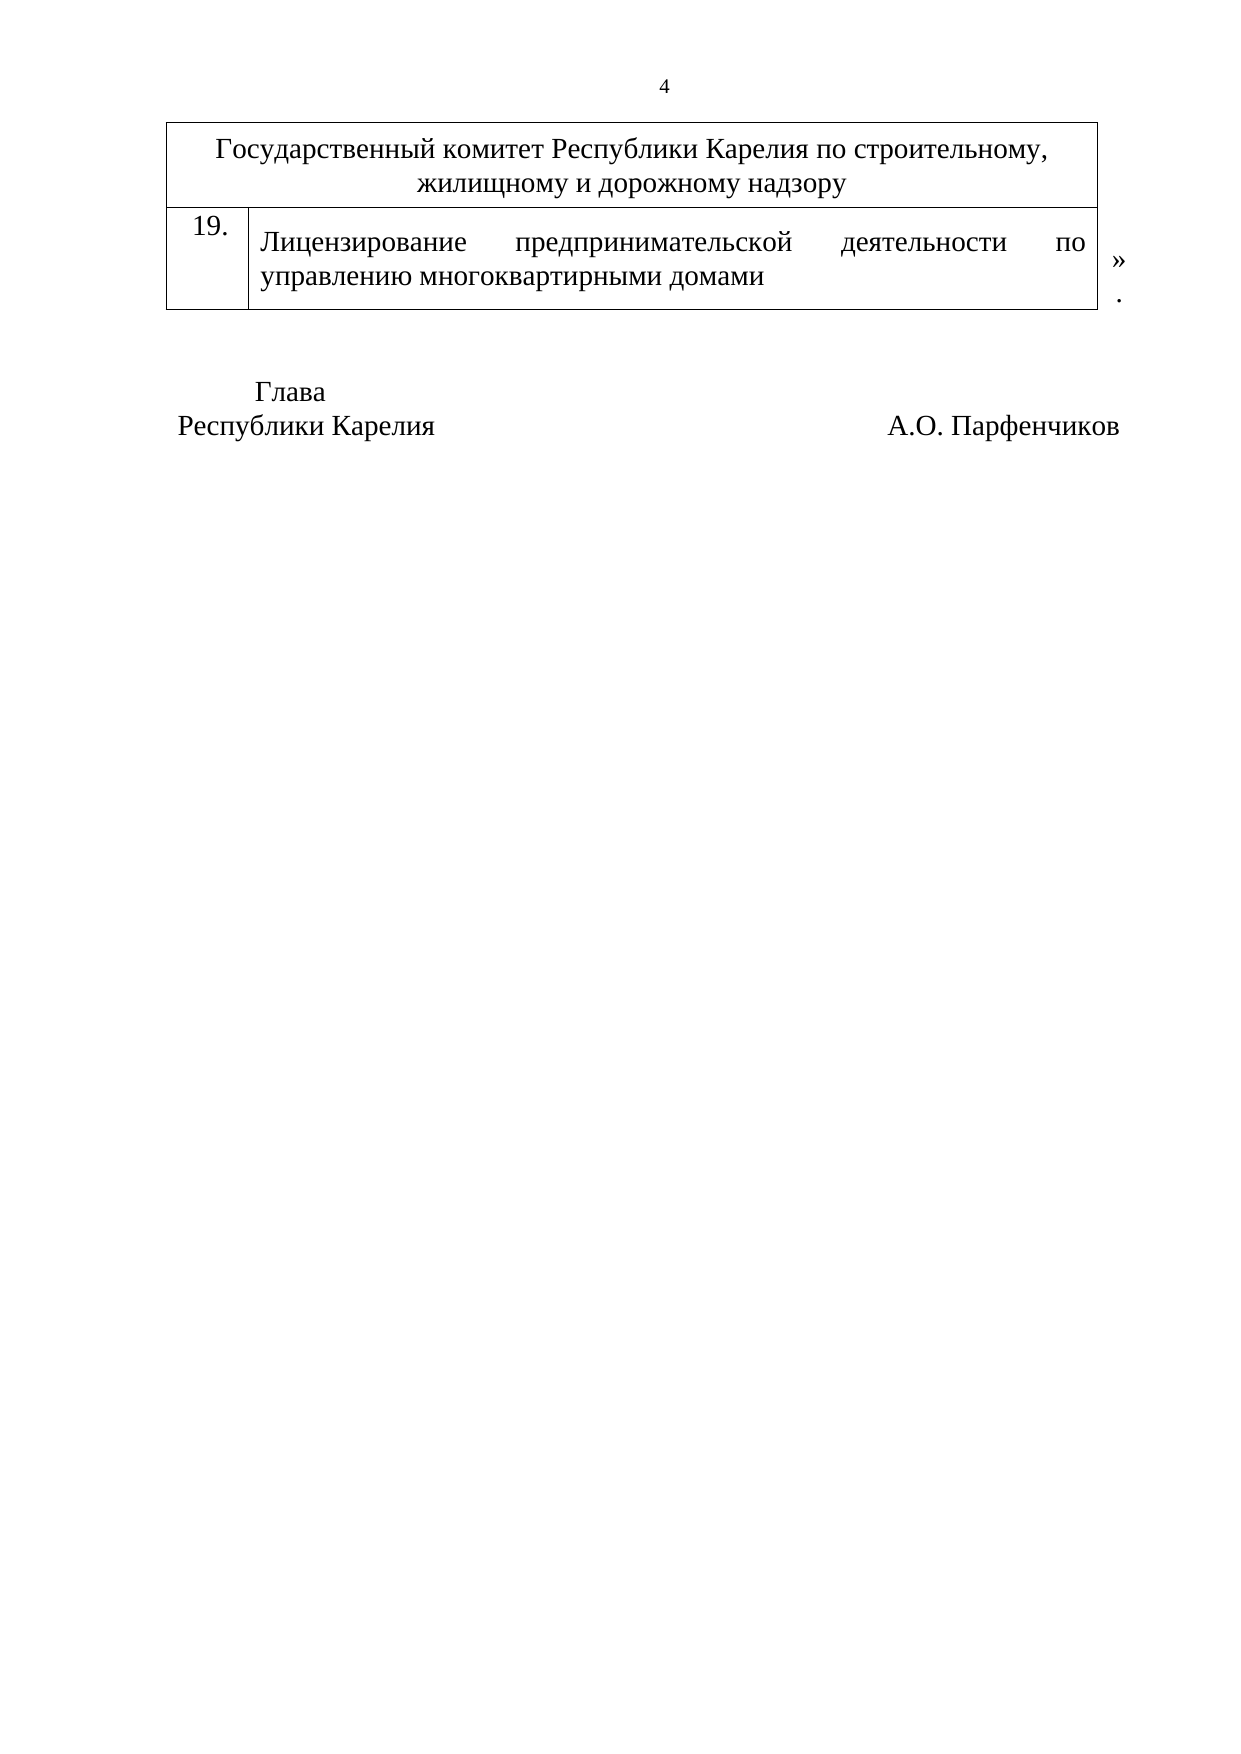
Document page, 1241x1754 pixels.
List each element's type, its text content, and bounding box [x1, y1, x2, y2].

text Республики Карелия А.О. Парфенчиков [177, 408, 1152, 441]
table_cell 19. [167, 208, 248, 308]
text Глава [177, 342, 1152, 408]
table_cell Лицензирование предпринимательской деятельности по управлению многоквартирными домами [249, 208, 1097, 308]
table_cell Государственный комитет Республики Карелия по строительному, жилищному и дорожному надзору [167, 123, 1097, 207]
table_cell ». [1098, 207, 1140, 308]
